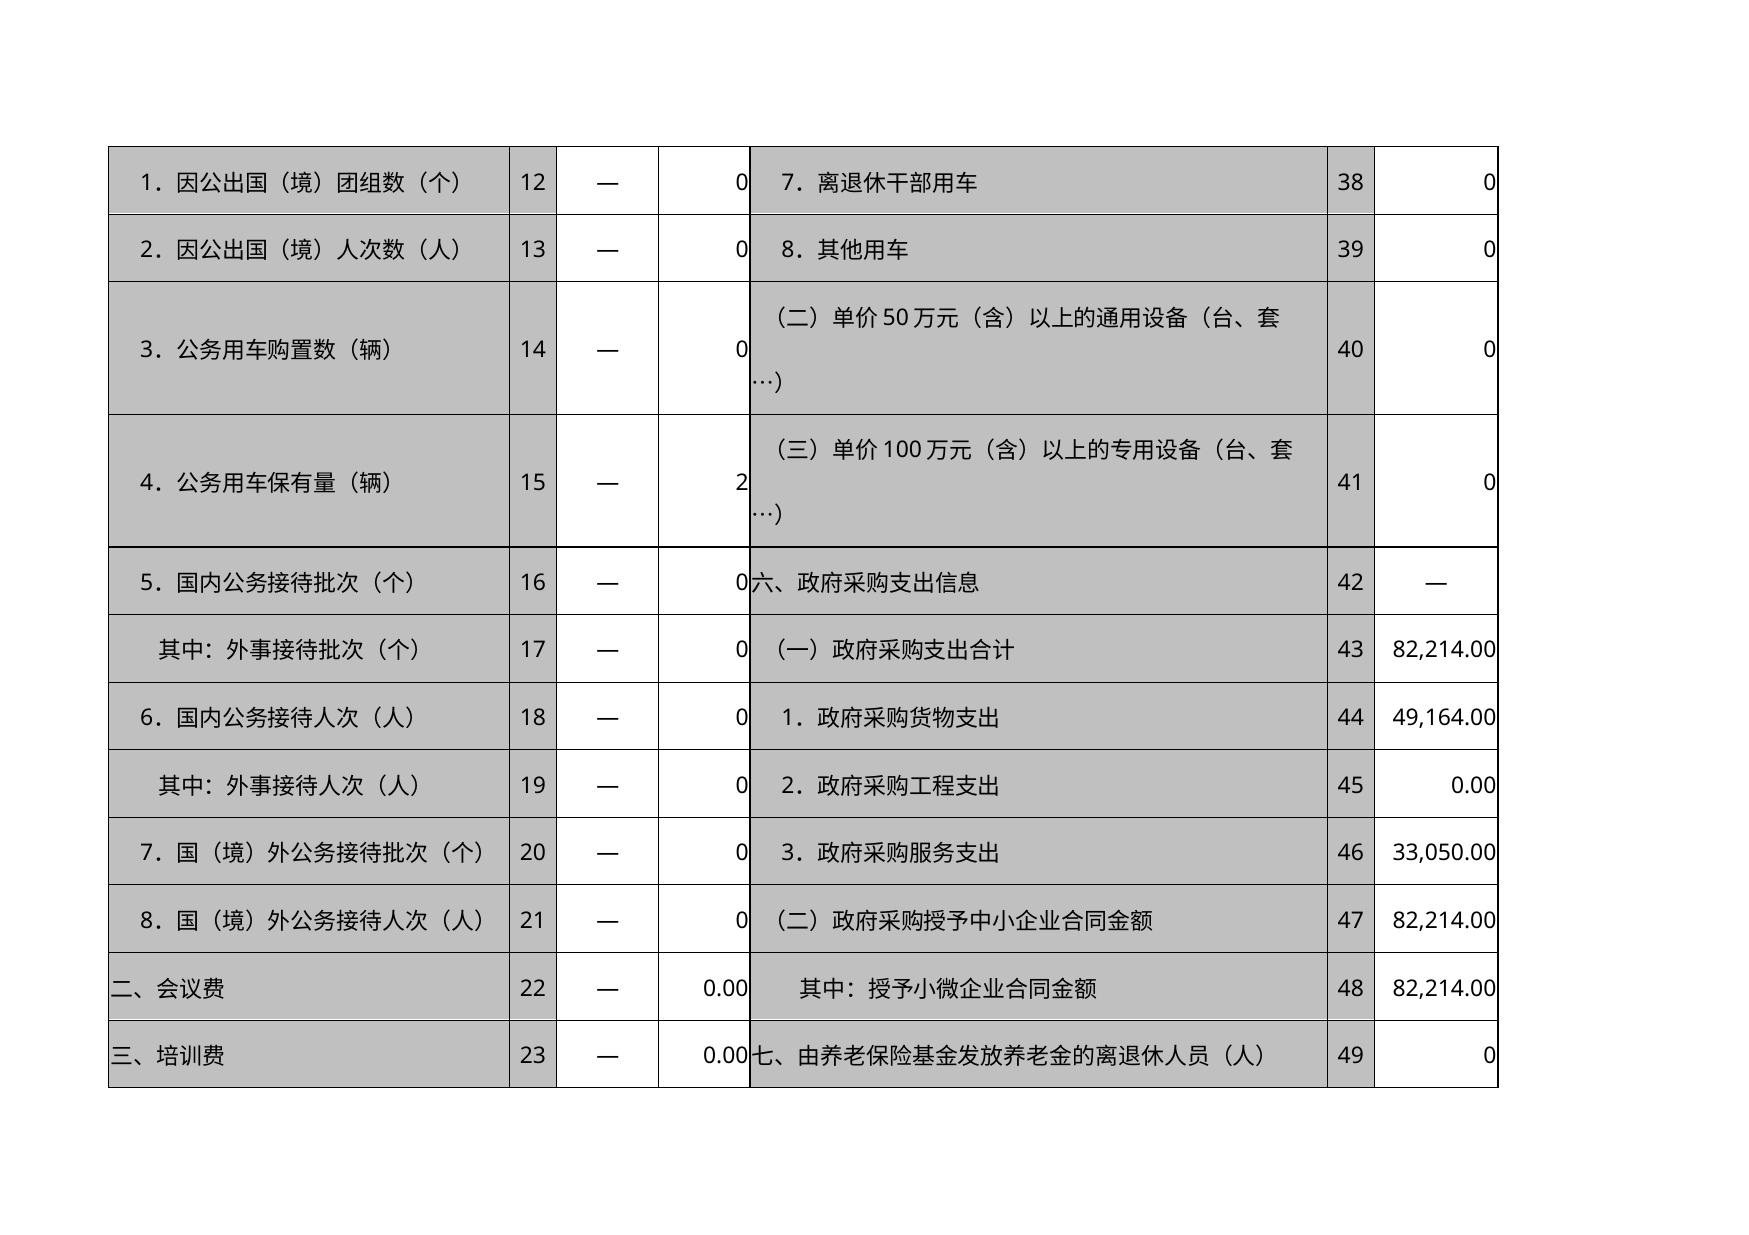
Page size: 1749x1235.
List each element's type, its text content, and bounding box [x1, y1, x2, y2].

table_cell 48 [1328, 953, 1374, 1019]
table_cell 0 [1375, 147, 1497, 213]
table_cell 49 [1328, 1021, 1374, 1087]
table_cell — [557, 415, 658, 546]
table_cell 46 [1328, 818, 1374, 884]
table_cell — [557, 953, 658, 1019]
table_cell 21 [510, 885, 556, 952]
table_cell 0 [659, 282, 749, 414]
table_cell 6．国内公务接待人次（人） [109, 683, 509, 749]
table_cell 1．政府采购货物支出 [751, 683, 1327, 749]
table_cell 5．国内公务接待批次（个） [109, 548, 509, 614]
table_cell 其中：授予小微企业合同金额 [751, 953, 1327, 1019]
table_cell — [557, 215, 658, 281]
table_cell 0 [1375, 282, 1497, 414]
table_cell — [1375, 548, 1497, 614]
table_cell 18 [510, 683, 556, 749]
table_cell 7．离退休干部用车 [751, 147, 1327, 213]
table_cell 16 [510, 548, 556, 614]
table_cell 2．因公出国（境）人次数（人） [109, 215, 509, 281]
table_cell — [557, 818, 658, 884]
table_cell 20 [510, 818, 556, 884]
table_cell 3．政府采购服务支出 [751, 818, 1327, 884]
table_cell — [557, 885, 658, 952]
table_cell 82,214.00 [1375, 615, 1497, 682]
table_cell 3．公务用车购置数（辆） [109, 282, 509, 414]
table_cell 7．国（境）外公务接待批次（个） [109, 818, 509, 884]
table_cell 2 [659, 415, 749, 546]
table_cell 82,214.00 [1375, 953, 1497, 1019]
table_cell 三、培训费 [109, 1021, 509, 1087]
table_cell 45 [1328, 750, 1374, 817]
table_cell 22 [510, 953, 556, 1019]
table_cell 13 [510, 215, 556, 281]
table_cell — [557, 1021, 658, 1087]
table_cell 44 [1328, 683, 1374, 749]
table_cell （二）单价50万元（含）以上的通用设备（台、套…） [751, 282, 1327, 414]
table_cell 14 [510, 282, 556, 414]
table_cell 39 [1328, 215, 1374, 281]
table_cell 2．政府采购工程支出 [751, 750, 1327, 817]
table_cell 0 [1375, 1021, 1497, 1087]
table_cell 42 [1328, 548, 1374, 614]
table_cell — [557, 282, 658, 414]
table_cell 33,050.00 [1375, 818, 1497, 884]
table_cell 二、会议费 [109, 953, 509, 1019]
table_cell 4．公务用车保有量（辆） [109, 415, 509, 546]
table_cell （三）单价100万元（含）以上的专用设备（台、套…） [751, 415, 1327, 546]
table_cell — [557, 548, 658, 614]
table_cell 0 [659, 147, 749, 213]
table_cell （二）政府采购授予中小企业合同金额 [751, 885, 1327, 952]
table_cell 17 [510, 615, 556, 682]
table_cell 0.00 [659, 1021, 749, 1087]
table_cell 38 [1328, 147, 1374, 213]
table_cell 0 [659, 885, 749, 952]
table_cell — [557, 750, 658, 817]
table_cell 47 [1328, 885, 1374, 952]
table_cell — [557, 147, 658, 213]
table_cell 0.00 [659, 953, 749, 1019]
table_cell 41 [1328, 415, 1374, 546]
table_cell 12 [510, 147, 556, 213]
table_cell （一）政府采购支出合计 [751, 615, 1327, 682]
table_cell 0.00 [1375, 750, 1497, 817]
table_cell 0 [659, 548, 749, 614]
table_cell 七、由养老保险基金发放养老金的离退休人员（人） [751, 1021, 1327, 1087]
table_cell 六、政府采购支出信息 [751, 548, 1327, 614]
table_cell 43 [1328, 615, 1374, 682]
table_cell — [557, 615, 658, 682]
table_cell 8．国（境）外公务接待人次（人） [109, 885, 509, 952]
table_cell 0 [659, 818, 749, 884]
table_cell 49,164.00 [1375, 683, 1497, 749]
table_cell 8．其他用车 [751, 215, 1327, 281]
table_cell 1．因公出国（境）团组数（个） [109, 147, 509, 213]
table_cell — [557, 683, 658, 749]
table_cell 其中：外事接待批次（个） [109, 615, 509, 682]
table_cell 19 [510, 750, 556, 817]
table_cell 15 [510, 415, 556, 546]
table_cell 0 [1375, 215, 1497, 281]
table_cell 23 [510, 1021, 556, 1087]
table_cell 0 [659, 615, 749, 682]
table_cell 0 [659, 215, 749, 281]
table_cell 0 [1375, 415, 1497, 546]
table_cell 0 [659, 683, 749, 749]
table_cell 其中：外事接待人次（人） [109, 750, 509, 817]
table_cell 0 [659, 750, 749, 817]
table_cell 82,214.00 [1375, 885, 1497, 952]
table_cell 40 [1328, 282, 1374, 414]
